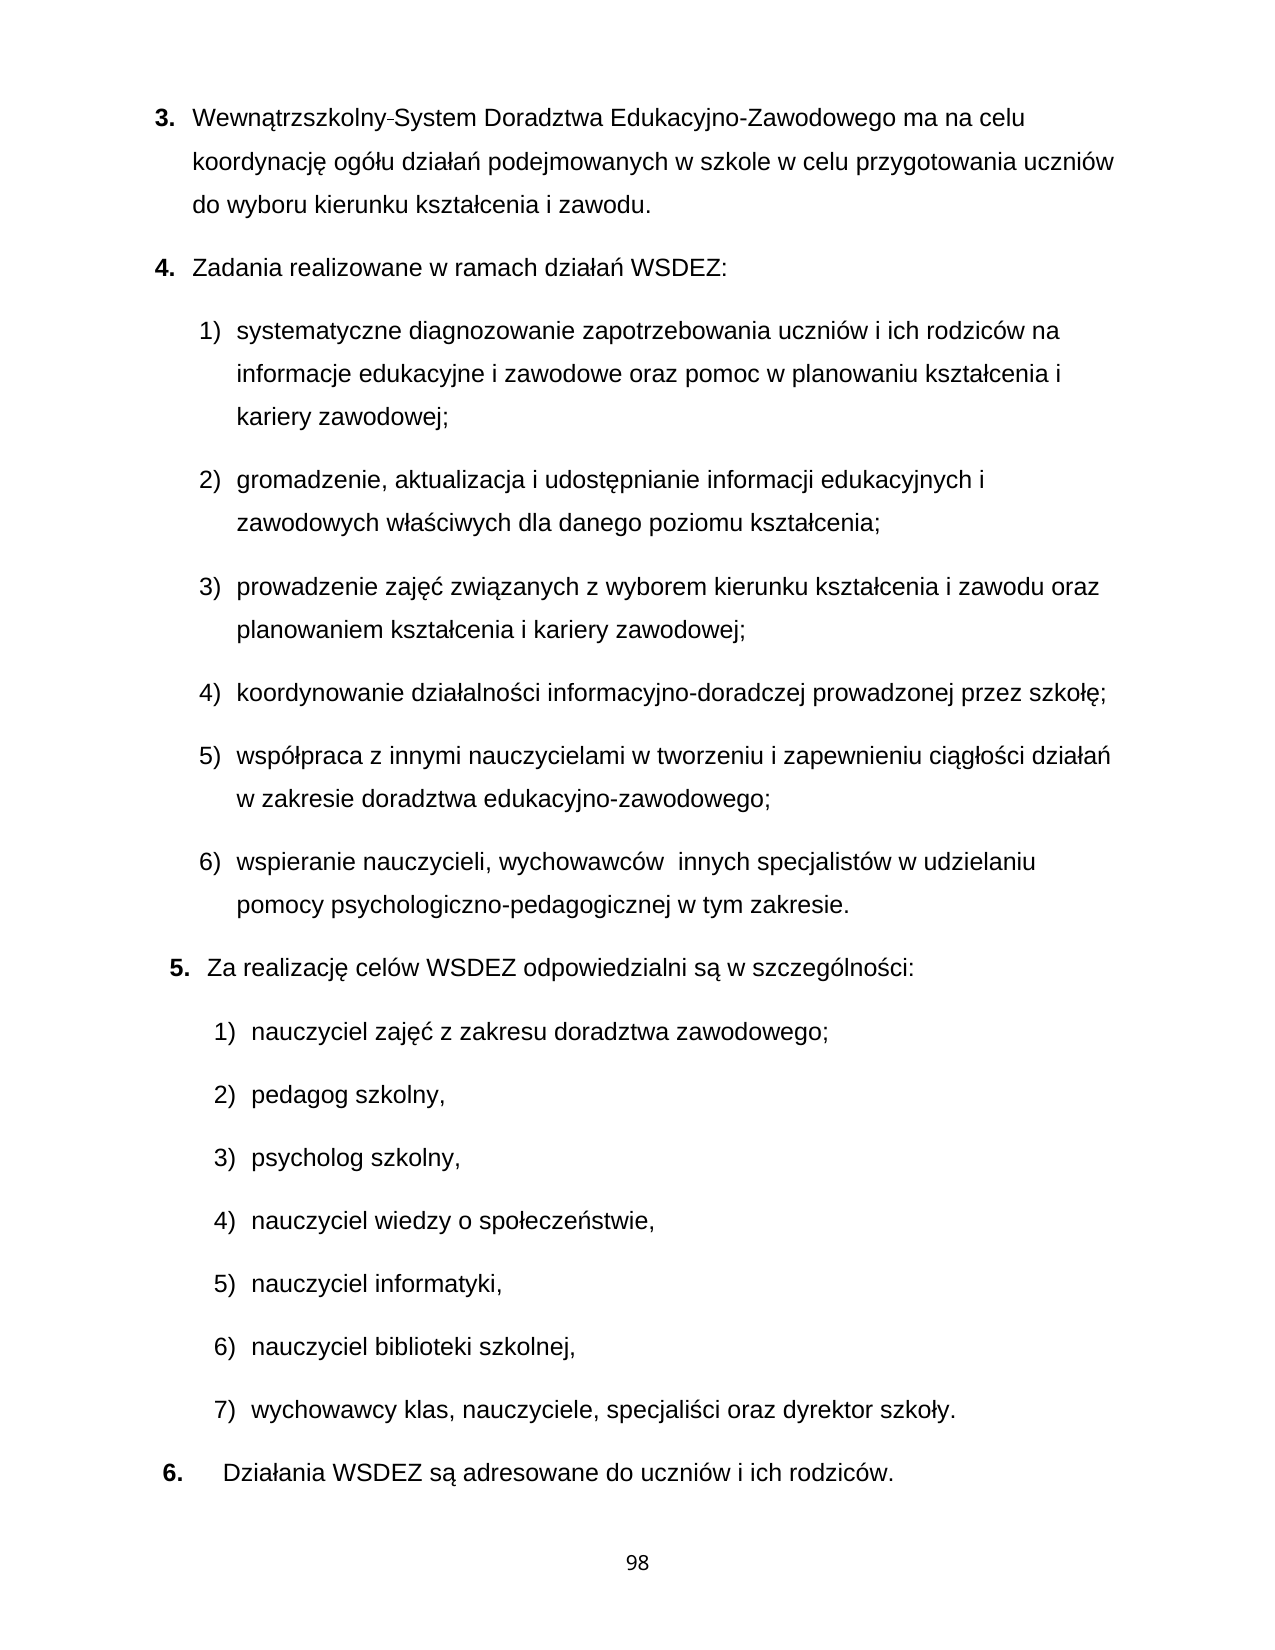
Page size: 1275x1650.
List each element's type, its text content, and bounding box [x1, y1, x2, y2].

list Działania WSDEZ są adresowane do uczniów i ich rodziców. [162, 1458, 1127, 1487]
list psycholog szkolny, [214, 1143, 1127, 1171]
list koordynowanie działalności informacyjno-doradczej prowadzonej przez szkołę; [199, 678, 1127, 706]
list Zadania realizowane w ramach działań WSDEZ: [154, 253, 1127, 281]
list pedagog szkolny, [214, 1079, 1127, 1108]
list nauczyciel zajęć z zakresu doradztwa zawodowego; [214, 1016, 1127, 1045]
list współpraca z innymi nauczycielami w tworzeniu i zapewnieniu ciągłości działań w zakresie doradztwa edukacyjno-zawodowego; [199, 741, 1127, 813]
list nauczyciel biblioteki szkolnej, [214, 1332, 1127, 1361]
list Za realizację celów WSDEZ odpowiedzialni są w szczególności: [169, 953, 1127, 982]
list gromadzenie, aktualizacja i udostępnianie informacji edukacyjnych i zawodowych właściwych dla danego poziomu kształcenia; [199, 465, 1127, 537]
list prowadzenie zajęć związanych z wyborem kierunku kształcenia i zawodu oraz planowaniem kształcenia i kariery zawodowej; [199, 571, 1127, 643]
list nauczyciel wiedzy o społeczeństwie, [214, 1206, 1127, 1234]
list Wewnątrzszkolny System Doradztwa Edukacyjno-Zawodowego ma na celu koordynację ogółu działań podejmowanych w szkole w celu przygotowania uczniów do wyboru kierunku kształcenia i zawodu. [154, 103, 1127, 218]
list nauczyciel informatyki, [214, 1269, 1127, 1298]
list wychowawcy klas, nauczyciele, specjaliści oraz dyrektor szkoły. [214, 1395, 1127, 1424]
list systematyczne diagnozowanie zapotrzebowania uczniów i ich rodziców na informacje edukacyjne i zawodowe oraz pomoc w planowaniu kształcenia i kariery zawodowej; [199, 316, 1127, 431]
list wspieranie nauczycieli, wychowawców innych specjalistów w udzielaniu pomocy psychologiczno-pedagogicznej w tym zakresie. [199, 847, 1127, 919]
